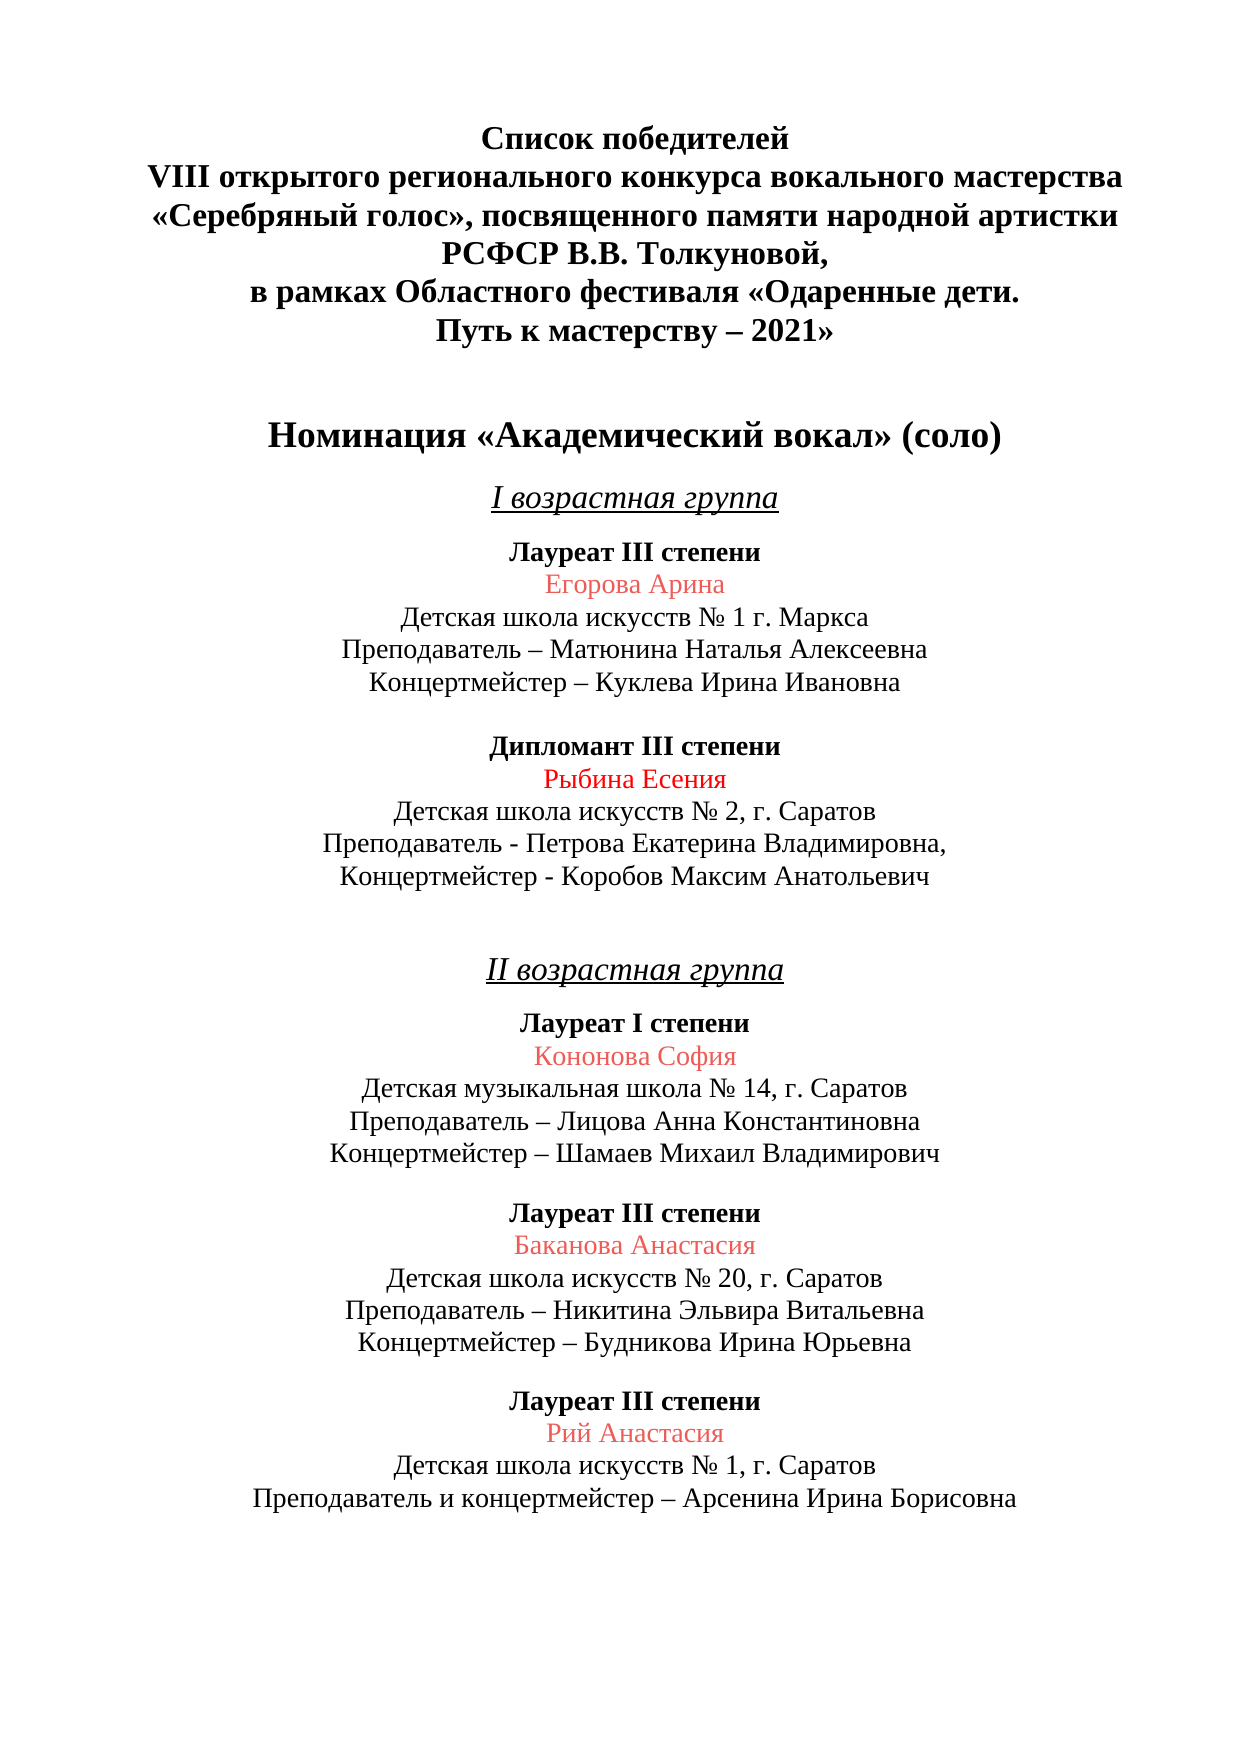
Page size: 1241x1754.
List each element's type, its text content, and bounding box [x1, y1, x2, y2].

text Концертмейстер – Шамаев Михаил Владимирович [118, 1136, 1152, 1168]
text Лауреат III степени [118, 535, 1152, 567]
text Номинация «Академический вокал» (соло) [118, 413, 1152, 456]
text Дипломант III степени [118, 729, 1152, 762]
text Преподаватель и концертмейстер – Арсенина Ирина Борисовна [118, 1481, 1152, 1513]
text Преподаватель – Матюнина Наталья Алексеевна Концертмейстер – Куклева Ирина Ивановна [118, 632, 1152, 697]
text Лауреат I степени [118, 1006, 1152, 1039]
text Преподаватель – Лицова Анна Константиновна [118, 1103, 1152, 1136]
text Детская школа искусств № 1 г. Маркса [118, 600, 1152, 632]
text Путь к мастерству – 2021» [118, 310, 1152, 348]
text Егорова Арина [118, 567, 1152, 600]
text «Серебряный голос», посвященного памяти народной артистки РСФСР В.В. Толкуновой, [118, 195, 1152, 271]
text I возрастная группа [118, 477, 1152, 516]
text Рий Анастасия [118, 1416, 1152, 1448]
text Концертмейстер – Будникова Ирина Юрьевна [118, 1326, 1152, 1358]
text Кононова София [118, 1039, 1152, 1071]
text Концертмейстер - Коробов Максим Анатольевич [118, 859, 1152, 891]
text Лауреат III степени [118, 1383, 1152, 1416]
text II возрастная группа [118, 949, 1152, 987]
text Список победителей [118, 118, 1152, 156]
text Детская школа искусств № 1, г. Саратов [118, 1448, 1152, 1481]
text Баканова Анастасия [118, 1228, 1152, 1261]
text в рамках Областного фестиваля «Одаренные дети. [118, 271, 1152, 310]
text Преподаватель – Никитина Эльвира Витальевна [118, 1293, 1152, 1326]
text Детская школа искусств № 2, г. Саратов [118, 794, 1152, 827]
text Детская музыкальная школа № 14, г. Саратов [118, 1071, 1152, 1103]
text Лауреат III степени [118, 1196, 1152, 1228]
text Детская школа искусств № 20, г. Саратов [118, 1261, 1152, 1293]
text Преподаватель - Петрова Екатерина Владимировна, [118, 827, 1152, 859]
text VIII открытого регионального конкурса вокального мастерства [118, 156, 1152, 195]
text Рыбина Есения [118, 762, 1152, 794]
